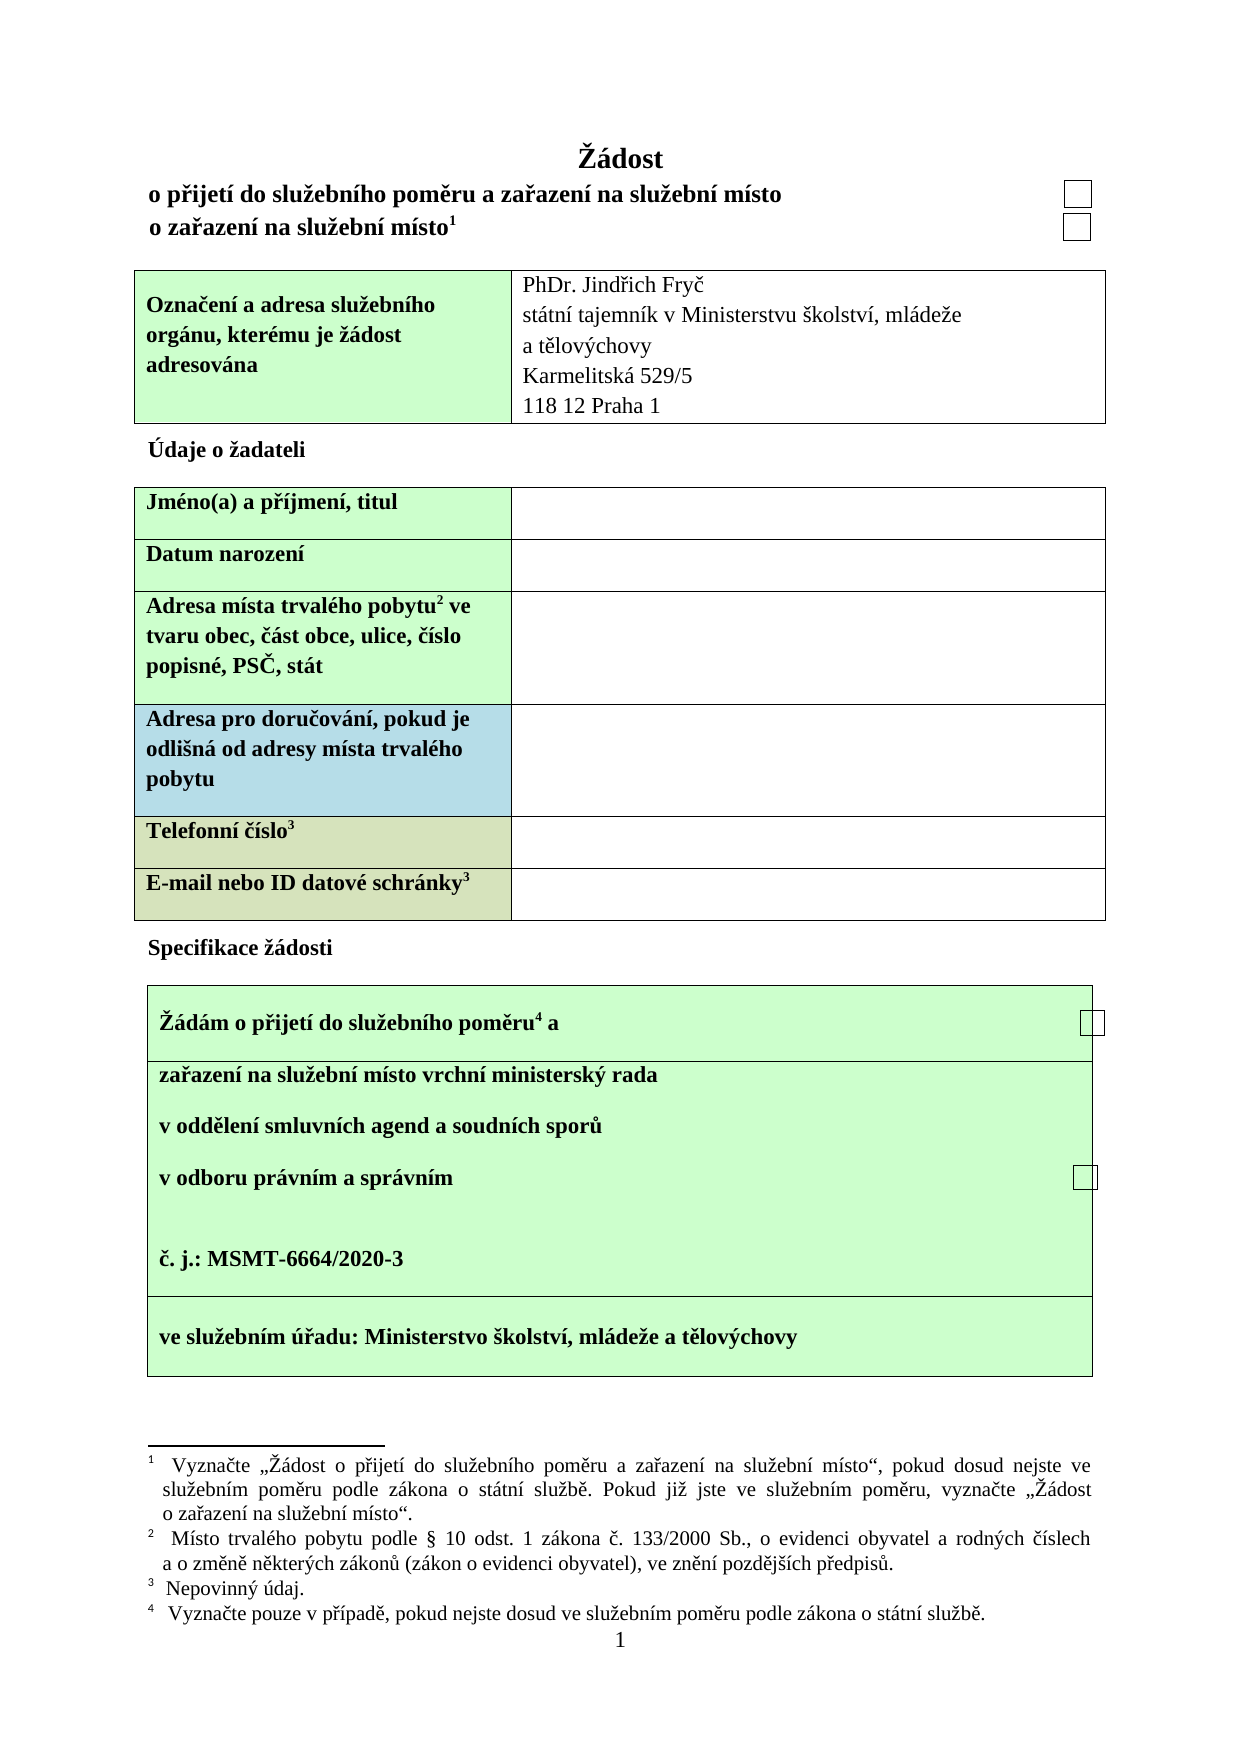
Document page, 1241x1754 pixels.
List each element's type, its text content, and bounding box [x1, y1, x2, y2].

text Specifikace žádosti [148, 934, 1092, 960]
table_cell Telefonní číslo [135, 817, 511, 868]
table_cell zařazení na služební místo vrchní ministerský rada v oddělení smluvních agend a soudních sporů v odboru právním a správním č. j.: MSMT-6664/2020-3 [148, 1062, 1092, 1296]
table_cell Adresa pro doručování, pokud je odlišná od adresy místa trvalého pobytu [135, 705, 511, 816]
table_header PhDr. Jindřich Fryč státní tajemník v Ministerstvu školství, mládeže a tělovýchovy Karmelitská 529/5 118 12 Praha 1 [512, 271, 1105, 422]
table_cell [512, 869, 1105, 920]
table_cell E-mail nebo ID datové schránky3 [135, 869, 511, 920]
table_cell [512, 817, 1105, 868]
table_header Jméno(a) a příjmení, titul [135, 488, 511, 539]
table_cell [512, 705, 1105, 816]
text Údaje o žadateli [148, 436, 1092, 462]
table_cell [512, 540, 1105, 591]
table_header Žádám o přijetí do služebního poměru a [148, 986, 1092, 1061]
table_cell Datum narození [135, 540, 511, 591]
text Žádost [148, 141, 1092, 174]
table_cell Adresa místa trvalého pobytu ve tvaru obec, část obce, ulice, číslo popisné, PSČ, stát [135, 592, 511, 704]
table_cell ve služebním úřadu: Ministerstvo školství, mládeže a tělovýchovy [148, 1297, 1092, 1376]
table_header Označení a adresa služebního orgánu, kterému je žádost adresována [135, 271, 511, 422]
text o přijetí do služebního poměru a zařazení na služební místo o zařazení na služební místo [148, 179, 1092, 241]
table_cell [512, 592, 1105, 704]
table_header [512, 488, 1105, 539]
